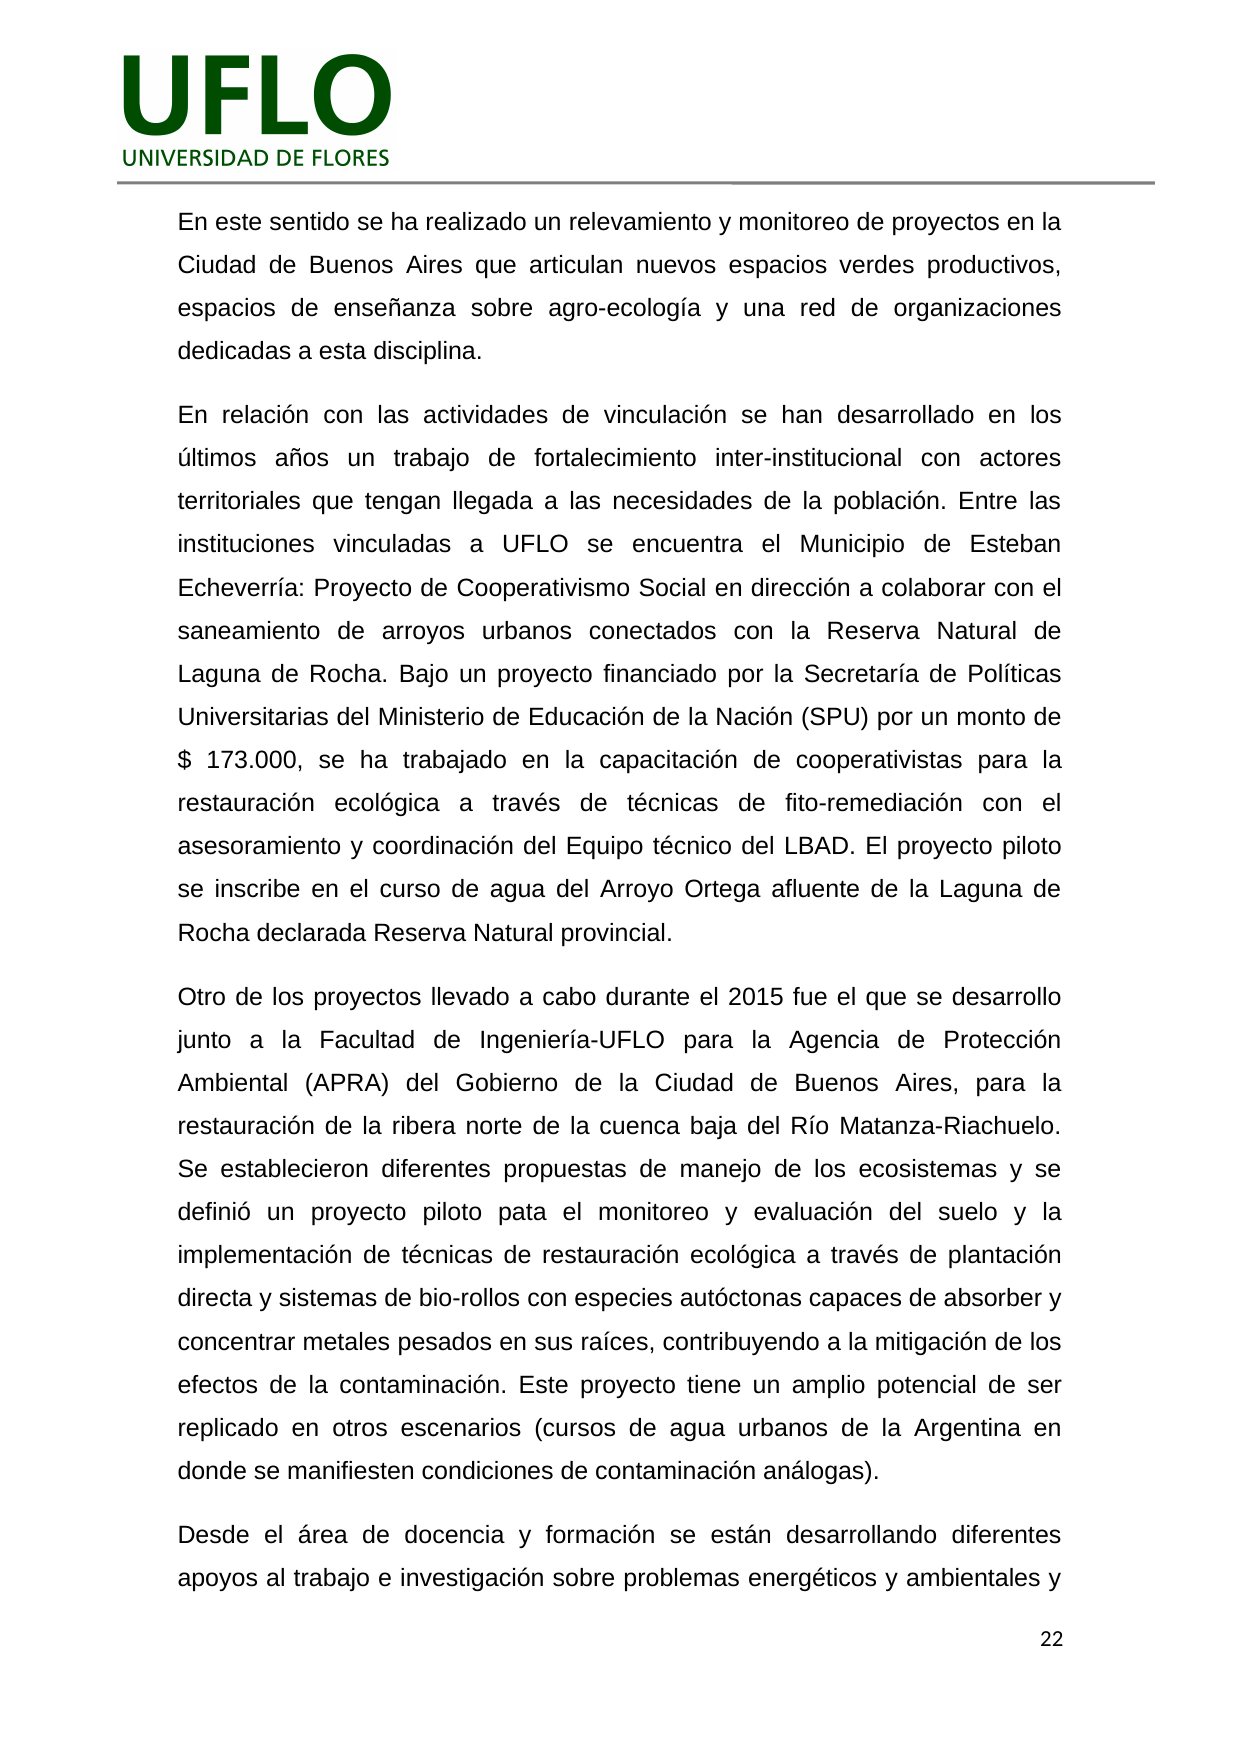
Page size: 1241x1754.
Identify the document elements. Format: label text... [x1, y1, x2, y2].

text Otro de los proyectos llevado a cabo durante el 2015 fue el que se desarrollo junto a la Facultad de Ingeniería-UFLO para la Agencia de Protección Ambiental (APRA) del Gobierno de la Ciudad de Buenos Aires, para la restauración de la ribera norte de la cuenca baja del Río Matanza-Riachuelo. Se establecieron diferentes propuestas de manejo de los ecosistemas y se definió un proyecto piloto pata el monitoreo y evaluación del suelo y la implementación de técnicas de restauración ecológica a través de plantación directa y sistemas de bio-rollos con especies autóctonas capaces de absorber y concentrar metales pesados en sus raíces, contribuyendo a la mitigación de los efectos de la contaminación. Este proyecto tiene un amplio potencial de ser replicado en otros escenarios (cursos de agua urbanos de la Argentina en donde se manifiesten condiciones de contaminación análogas). [177, 982, 1063, 1485]
text En relación con las actividades de vinculación se han desarrollado en los últimos años un trabajo de fortalecimiento inter-institucional con actores territoriales que tengan llegada a las necesidades de la población. Entre las instituciones vinculadas a UFLO se encuentra el Municipio de Esteban Echeverría: Proyecto de Cooperativismo Social en dirección a colaborar con el saneamiento de arroyos urbanos conectados con la Reserva Natural de Laguna de Rocha. Bajo un proyecto financiado por la Secretaría de Políticas Universitarias del Ministerio de Educación de la Nación (SPU) por un monto de $ 173.000, se ha trabajado en la capacitación de cooperativistas para la restauración ecológica a través de técnicas de fito-remediación con el asesoramiento y coordinación del Equipo técnico del LBAD. El proyecto piloto se inscribe en el curso de agua del Arroyo Ortega afluente de la Laguna de Rocha declarada Reserva Natural provincial. [177, 400, 1063, 946]
picture [117, 48, 397, 172]
text En este sentido se ha realizado un relevamiento y monitoreo de proyectos en la Ciudad de Buenos Aires que articulan nuevos espacios verdes productivos, espacios de enseñanza sobre agro-ecología y una red de organizaciones dedicadas a esta disciplina. [177, 207, 1063, 365]
